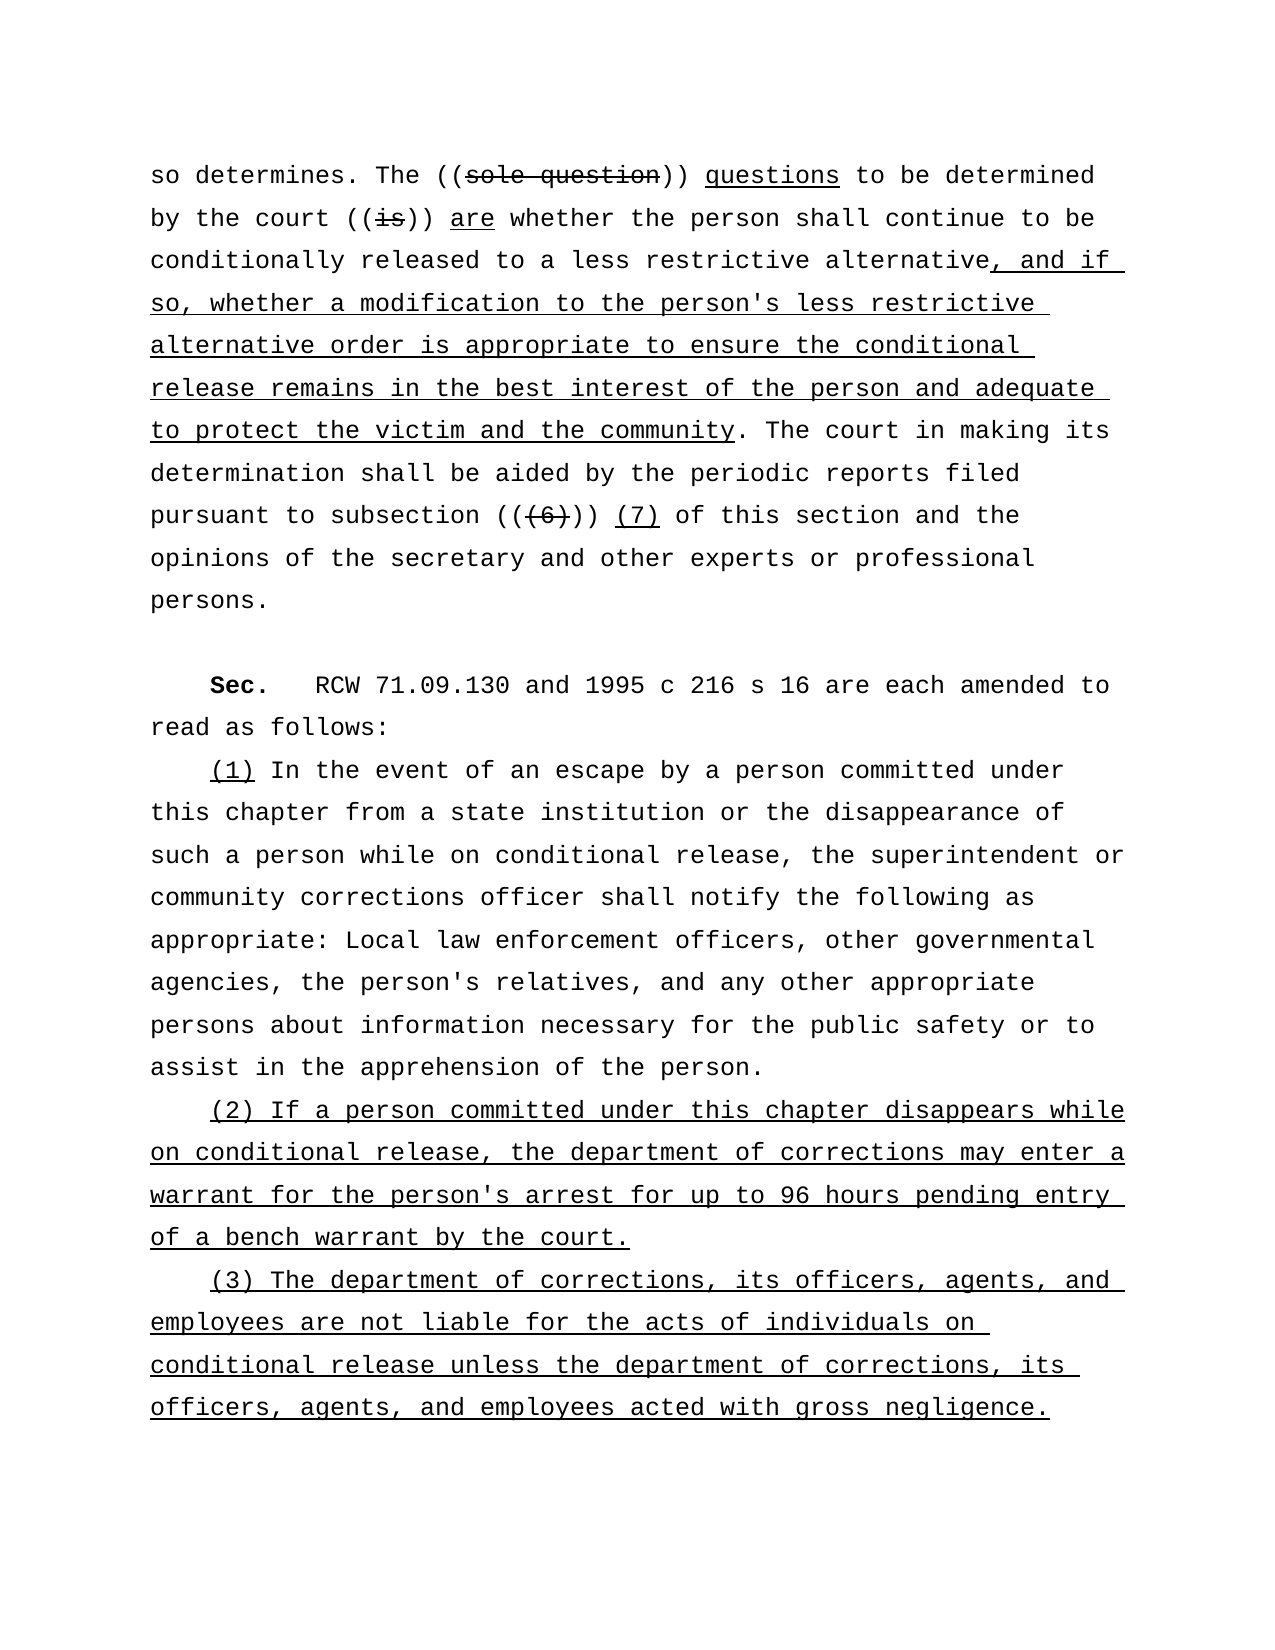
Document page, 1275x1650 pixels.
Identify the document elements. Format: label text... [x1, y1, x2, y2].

text (1) In the event of an escape by a person committed under this chapter from a state institution or the disappearance of such a person while on conditional release, the superintendent or community corrections officer shall notify the following as appropriate: Local law enforcement officers, other governmental agencies, the person's relatives, and any other appropriate persons about information necessary for the public safety or to assist in the apprehension of the person. [150, 744, 1125, 1084]
text (2) If a person committed under this chapter disappears while on conditional release, the department of corrections may enter a warrant for the person's arrest for up to 96 hours pending entry of a bench warrant by the court. [150, 1084, 1125, 1163]
text (3) The department of corrections, its officers, agents, and employees are not liable for the acts of individuals on conditional release unless the department of corrections, its officers, agents, and employees acted with gross negligence. [150, 1254, 1125, 1424]
text Sec. RCW 71.09.130 and 1995 c 216 s 16 are each amended to read as follows: [150, 659, 1125, 744]
text (2) If a person committed under this chapter disappears while on conditional release, the department of corrections may enter a warrant for the person's arrest for up to 96 hours pending entry of a bench warrant by the court. [150, 1207, 1125, 1254]
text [150, 150, 1125, 617]
text (2) If a person committed under this chapter disappears while on conditional release, the department of corrections may enter a warrant for the person's arrest for up to 96 hours pending entry of a bench warrant by the court. [150, 1165, 1125, 1205]
